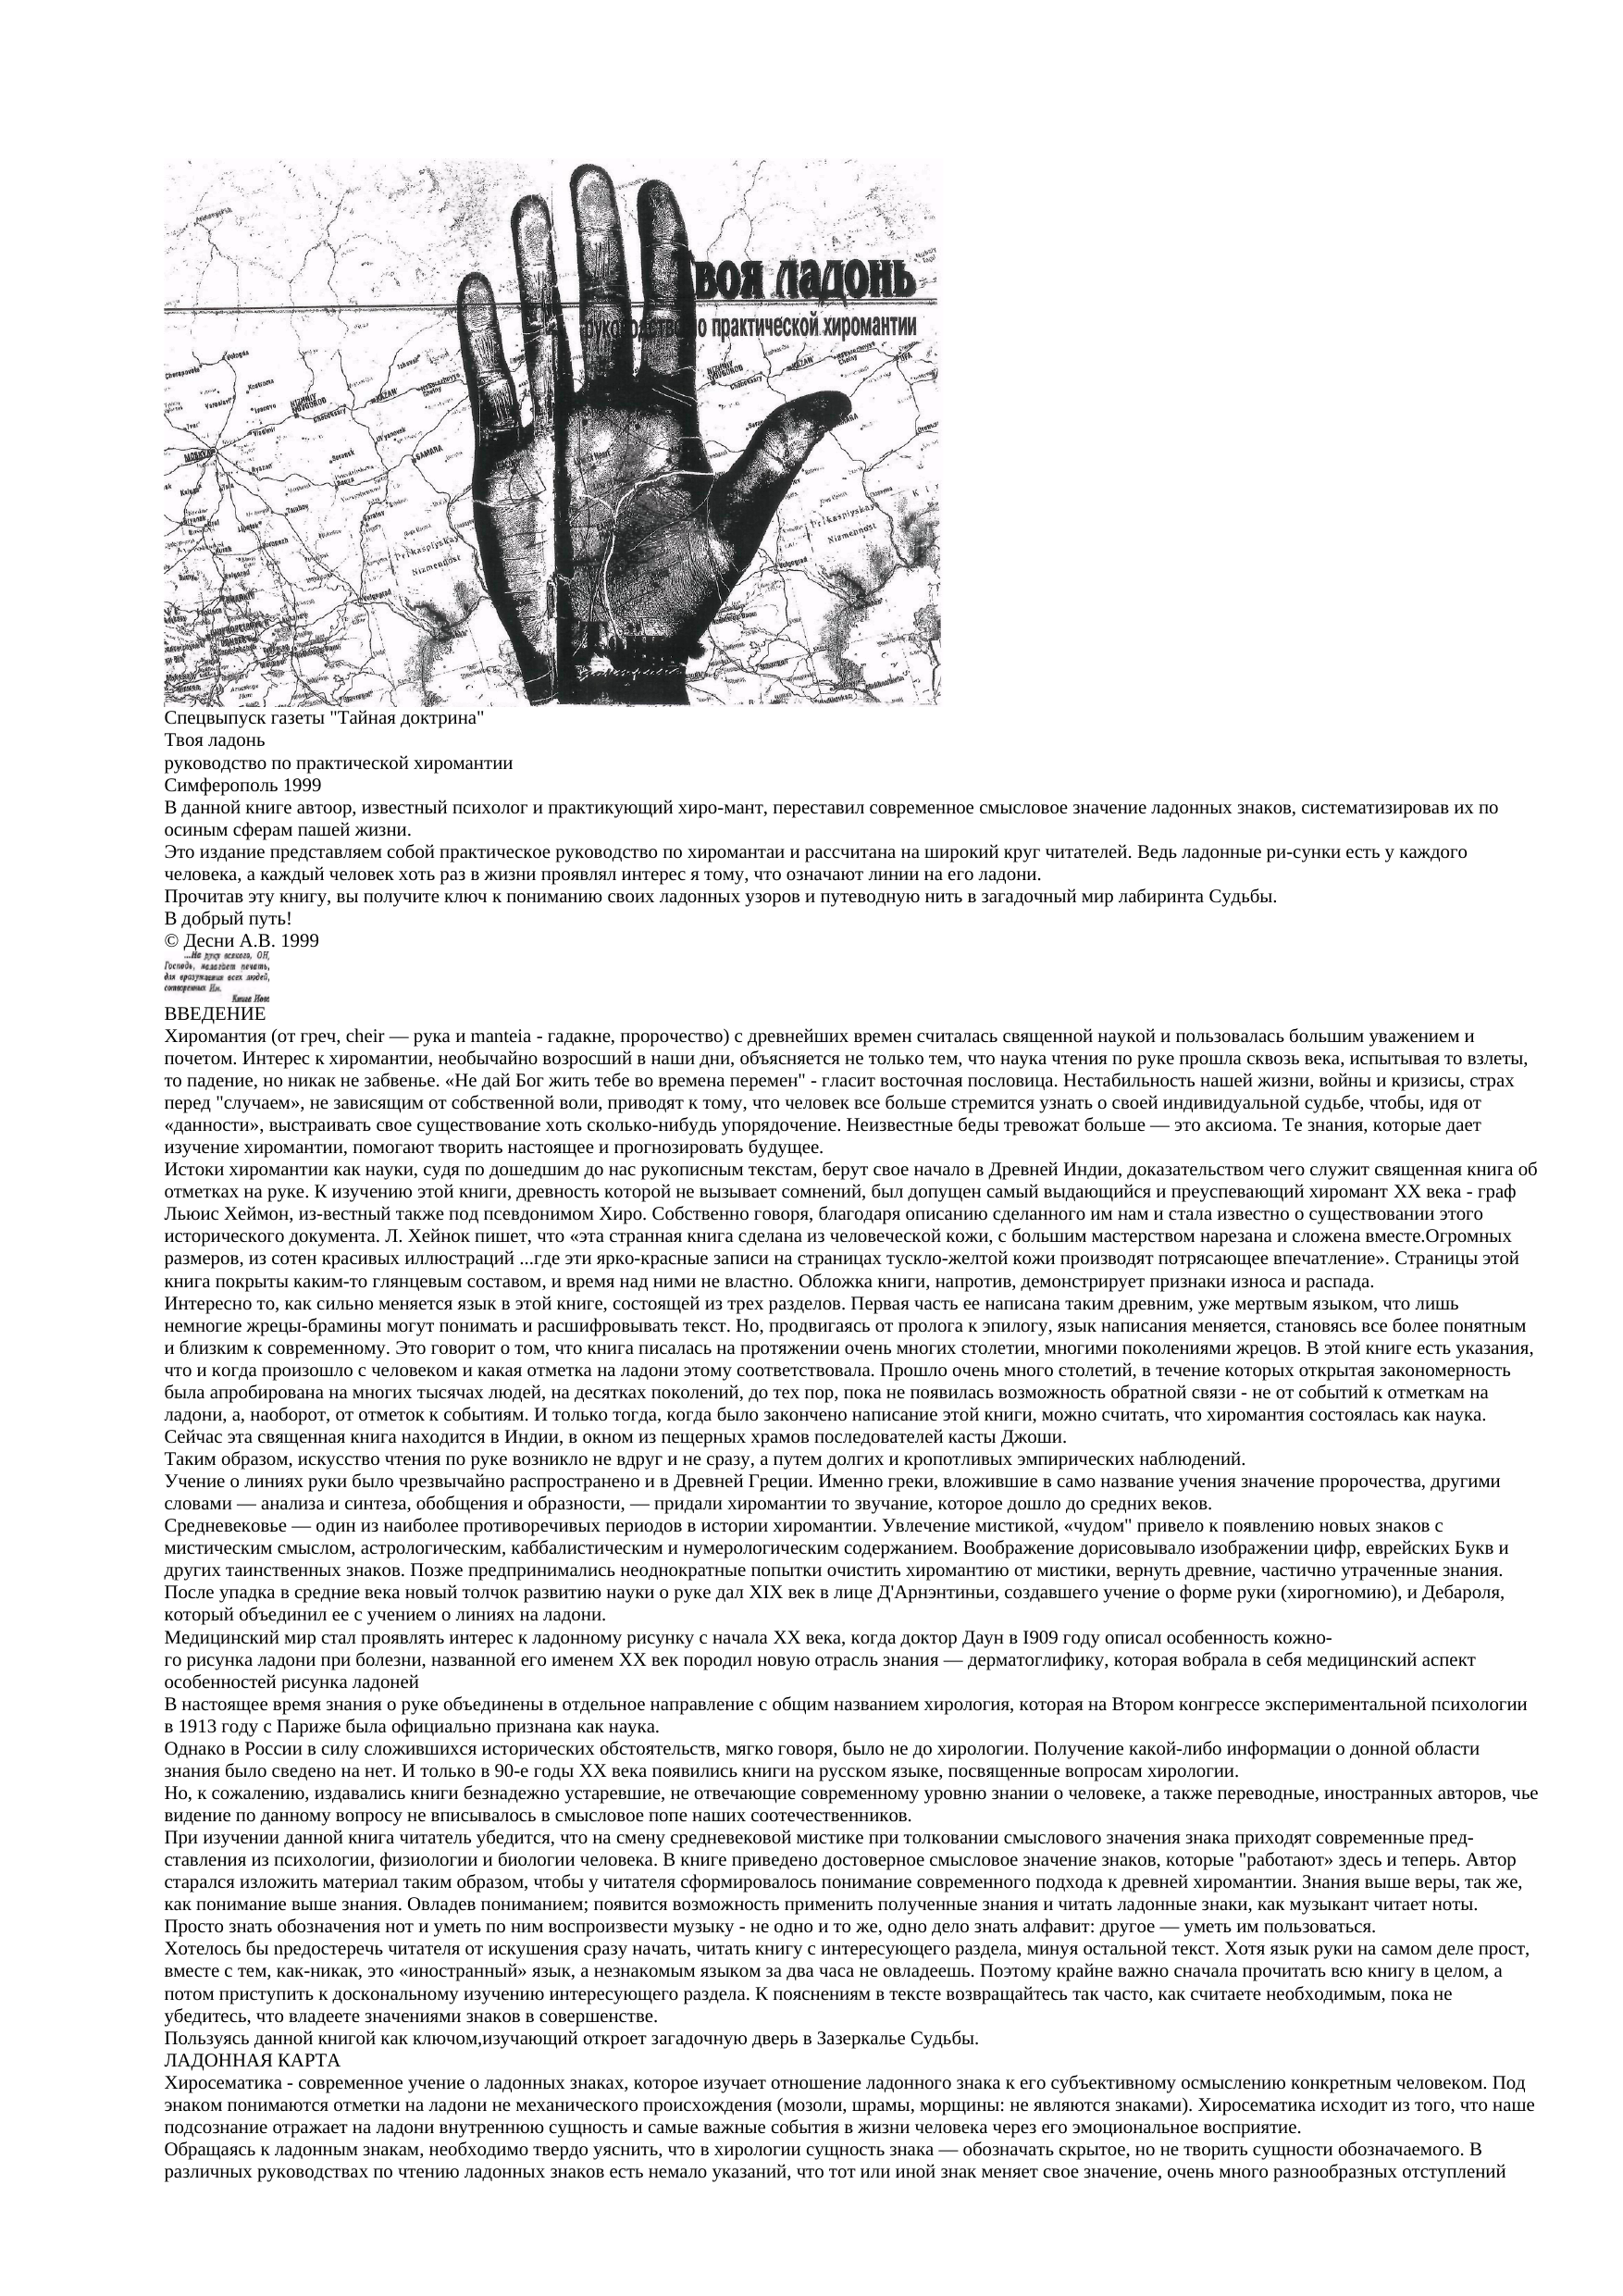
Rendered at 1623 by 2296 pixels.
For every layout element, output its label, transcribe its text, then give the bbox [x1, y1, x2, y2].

text Хотелось бы npедостеречь читателя от искушения сразу начать, читать книгу с интересующего раздела, минуя остальной текст. Хотя язык руки на самом деле прост, вместе с тем, как-никак, это «иностранный» язык, а незнакомым языком за два часа не овладеешь. Поэтому крайне важно сначала прочитать всю книгу в целом, а потом приступить к доскональному изучению интересующего раздела. К пояснениям в тексте возвращайтесь так часто, как считаете необходимым, пока не убедитесь, что владеете значениями знаков в совершенстве. [164, 1937, 1541, 2026]
picture [164, 158, 944, 707]
text Учение о линиях руки было чрезвычайно распространено и в Древней Греции. Именно греки, вложившие в само название учения значение пророчества, другими словами — анализа и синтеза, обобщения и образности, — придали хиромантии то звучание, которое дошло до средних веков. [164, 1470, 1541, 1514]
text Средневековье — один из наиболее противоречивых периодов в истории хиромантии. Увлечение мистикой, «чудом" привело к появлению новых знаков с мистическим смыслом, астрологическим, каббалистическим и нумерологическим содержанием. Воображение дорисовывало изображении цифр, еврейских Букв и других таинственных знаков. Позже предпринимались неоднократные попытки очистить хиромантию от мистики, вернуть древние, частично утраченные знания. [164, 1514, 1541, 1581]
text Пользуясь данной книгой как ключом,изучающий откроет загадочную дверь в Зазеркалье Судьбы. [164, 2026, 1541, 2049]
text го рисунка ладони при болезни, названной его именем XX век породил новую отрасль знания — дерматоглифику, которая вобрала в себя медицинский аспект особенностей рисунка ладоней [164, 1648, 1541, 1693]
text Интересно то, как сильно меняется язык в этой книге, состоящей из трех разделов. Первая часть ее написана таким древним, уже мертвым языком, что лишь немногие жрецы-брамины могут понимать и расшифровывать текст. Но, продвигаясь от пролога к эпилогу, язык написания меняется, становясь все более понятным и близким к современному. Это говорит о том, что книга писалась на протяжении очень многих столетии, многими поколениями жрецов. В этой книге есть указания, что и когда произошло с человеком и какая отметка на ладони этому соответствовала. Прошло очень много столетий, в течение которых открытая закономерность была апробирована на многих тысячах людей, на десятках поколений, до тех пор, пока не появилась возможность обратной связи - не от событий к отметкам на ладони, а, наоборот, от отметок к событиям. И только тогда, когда было закончено написание этой книги, можно считать, что хиромантия состоялась как наука. Сейчас эта священная книга находится в Индии, в окном из пещерных храмов последователей касты Джоши. [164, 1292, 1541, 1447]
text В настоящее время знания о руке объединены в отдельное направление с общим названием хирология, которая на Втором конгрессе экспериментальной психологии в 1913 году с Париже была официально признана как наука. [164, 1693, 1541, 1737]
text Это издание представляем собой практическое руководство по хиромантаи и рассчитана на широкий круг читателей. Ведь ладонные ри-сунки есть у каждого человека, а каждый человек хоть раз в жизни проявлял интерес я тому, что означают линии на его ладони. [164, 840, 1541, 885]
text Твоя ладонь [164, 728, 1541, 751]
text Спецвыпуск газеты "Тайная доктрина" [164, 706, 1541, 728]
text В добрый путь! [164, 907, 1541, 929]
text Однако в России в силу сложившихся исторических обстоятельств, мягко говоря, было не до хирологии. Получение какой-либо информации о донной области знания было сведено на нет. И только в 90-е годы XX века появились книги на русском языке, посвященные вопросам хирологии. [164, 1737, 1541, 1781]
text После упадка в средние века новый толчок развитию науки о руке дал XIX век в лице Д'Арнэнтиньи, создавшего учение о форме руки (хирогномию), и Дебароля, который объединил ее с учением о линиях на ладони. [164, 1581, 1541, 1625]
picture [164, 951, 270, 1002]
text Симферополь 1999 [164, 774, 1541, 795]
text © Десни А.В. 1999 [164, 929, 1541, 951]
text ставления из психологии, физиологии и биологии человека. В книге приведено достоверное смысловое значение знаков, которые "работают» здесь и теперь. Автор старался изложить материал таким образом, чтобы у читателя сформировалось понимание современного подхода к древней хиромантии. Знания выше веры, так же, как понимание выше знания. Овладев пониманием; появится возможность применить полученные знания и читать ладонные знаки, как музыкант читает ноты. Просто знать обозначения нот и уметь по ним воспроизвести музыку - не одно и то же, одно дело знать алфавит: другое — уметь им пользоваться. [164, 1848, 1541, 1937]
text Но, к сожалению, издавались книги безнадежно устаревшие, не отвечающие современному уровню знании о человеке, а также переводные, иностранных авторов, чье видение по данному вопросу не вписывалось в смысловое попе наших соотечественников. [164, 1781, 1541, 1826]
text ВВЕДЕНИЕ [164, 1002, 1541, 1024]
text руководство по практической хиромантии [164, 751, 1541, 774]
text Истоки хиромантии как науки, судя по дошедшим до нас рукописным текстам, берут свое начало в Древней Индии, доказательством чего служит священная книга об отметках на руке. К изучению этой книги, древность которой не вызывает сомнений, был допущен самый выдающийся и преуспевающий хиромант XX века - граф Льюис Хеймон, из-вестный также под псевдонимом Хиро. Собственно говоря, благодаря описанию сделанного им нам и стала известно о существовании этого исторического документа. Л. Хейнок пишет, что «эта странная книга сделана из человеческой кожи, с большим мастерством нарезана и сложена вместе.Огромных размеров, из сотен красивых иллюстраций ...где эти ярко-красные записи на страницах тускло-желтой кожи производят потрясающее впечатление». Страницы этой книга покрыты каким-то глянцевым составом, и время над ними не властно. Обложка книги, напротив, демонстрирует признаки износа и распада. [164, 1158, 1541, 1292]
text Хиросематика - современное учение о ладонных знаках, которое изучает отношение ладонного знака к его субъективному осмыслению конкретным человеком. Под энаком понимаются отметки на ладони не механического происхождения (мозоли, шрамы, морщины: не являются знаками). Хиросематика исходит из того, что наше подсознание отражает на ладони внутреннюю сущность и самые важные события в жизни человека через его эмоциональное восприятие. [164, 2071, 1541, 2138]
text Таким образом, искусство чтения по руке возникло не вдруг и не сразу, а путем долгих и кропотливых эмпирических наблюдений. [164, 1447, 1541, 1470]
text При изучении данной книга читатель убедится, что на смену средневековой мистике при толковании смыслового значения знака приходят современные пред- [164, 1826, 1541, 1848]
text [164, 2138, 1541, 2182]
text Прочитав эту книгу, вы получите ключ к пониманию своих ладонных узоров и путеводную нить в загадочный мир лабиринта Судьбы. [164, 885, 1541, 907]
text Медицинский мир стал проявлять интерес к ладонному рисунку с начала XX века, когда доктор Даун в I909 году описал особенность кожно- [164, 1625, 1541, 1648]
text В данной книге aвтоop, известный психолог и практикующий хиро-мант, переставил современное смысловое значение ладонных знаков, систематизировав их по осиным сферам пашей жизни. [164, 795, 1541, 840]
text ЛАДОННАЯ КАРТА [164, 2049, 1541, 2071]
text Хиромантия (от греч, cheir — рука и manteia - гадакне, пророчество) с древнейших времен считалась священной наукой и пользовалась большим уважением и почетом. Интерес к хиромантии, необычайно возросший в наши дни, объясняется не только тем, что наука чтения по руке прошла сквозь века, испытывая то взлеты, то падение, но никак не забвенье. «Не дай Бог жить тебе во времена перемен" - гласит восточная пословица. Нестабильность нашей жизни, войны и кризисы, страх перед "случаем», не зависящим от собственной воли, приводят к тому, что человек все больше стремится узнать о своей индивидуальной судьбе, чтобы, идя от «данности», выстраивать свое существование хоть сколько-нибудь упорядочение. Неизвестные беды тревожат больше — это аксиома. Те знания, которые дает изучение хиромантии, помогают творить настоящее и прогнозировать будущее. [164, 1024, 1541, 1158]
